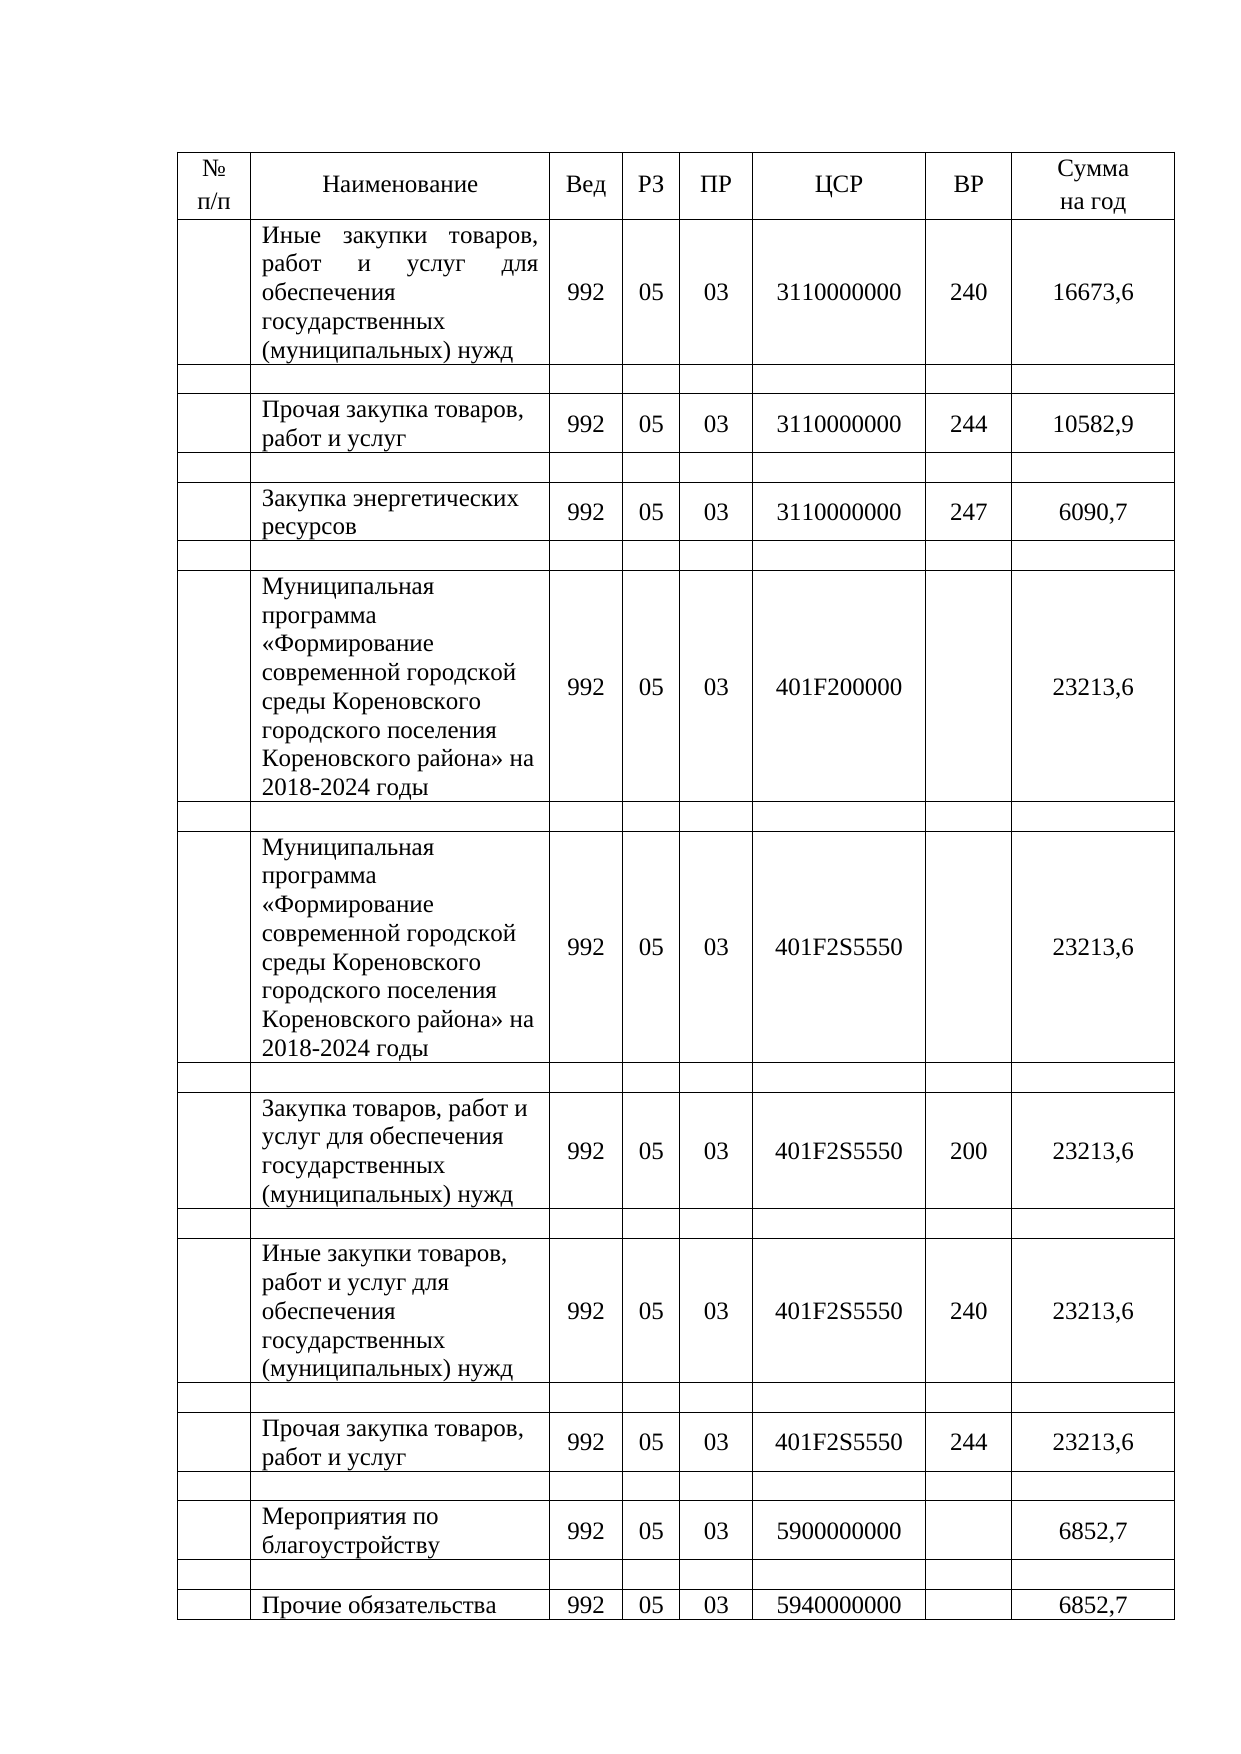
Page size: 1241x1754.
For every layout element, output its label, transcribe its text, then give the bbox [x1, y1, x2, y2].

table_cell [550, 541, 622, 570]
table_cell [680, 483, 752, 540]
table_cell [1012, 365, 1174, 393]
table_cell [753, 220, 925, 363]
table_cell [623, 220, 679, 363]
table_header Сумма на год [1012, 153, 1174, 219]
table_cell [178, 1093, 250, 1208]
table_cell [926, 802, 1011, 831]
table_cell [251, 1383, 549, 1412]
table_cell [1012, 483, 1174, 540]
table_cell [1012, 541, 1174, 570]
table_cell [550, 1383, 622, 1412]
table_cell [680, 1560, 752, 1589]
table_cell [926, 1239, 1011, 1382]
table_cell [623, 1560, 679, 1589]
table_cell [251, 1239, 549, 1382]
table_header ВР [926, 153, 1011, 219]
table_header ПР [680, 153, 752, 219]
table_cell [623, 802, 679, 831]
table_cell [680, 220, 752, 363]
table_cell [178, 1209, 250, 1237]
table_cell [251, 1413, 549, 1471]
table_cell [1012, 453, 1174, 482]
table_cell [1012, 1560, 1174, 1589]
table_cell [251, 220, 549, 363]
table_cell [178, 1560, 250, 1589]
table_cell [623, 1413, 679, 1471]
table_header ЦСР [753, 153, 925, 219]
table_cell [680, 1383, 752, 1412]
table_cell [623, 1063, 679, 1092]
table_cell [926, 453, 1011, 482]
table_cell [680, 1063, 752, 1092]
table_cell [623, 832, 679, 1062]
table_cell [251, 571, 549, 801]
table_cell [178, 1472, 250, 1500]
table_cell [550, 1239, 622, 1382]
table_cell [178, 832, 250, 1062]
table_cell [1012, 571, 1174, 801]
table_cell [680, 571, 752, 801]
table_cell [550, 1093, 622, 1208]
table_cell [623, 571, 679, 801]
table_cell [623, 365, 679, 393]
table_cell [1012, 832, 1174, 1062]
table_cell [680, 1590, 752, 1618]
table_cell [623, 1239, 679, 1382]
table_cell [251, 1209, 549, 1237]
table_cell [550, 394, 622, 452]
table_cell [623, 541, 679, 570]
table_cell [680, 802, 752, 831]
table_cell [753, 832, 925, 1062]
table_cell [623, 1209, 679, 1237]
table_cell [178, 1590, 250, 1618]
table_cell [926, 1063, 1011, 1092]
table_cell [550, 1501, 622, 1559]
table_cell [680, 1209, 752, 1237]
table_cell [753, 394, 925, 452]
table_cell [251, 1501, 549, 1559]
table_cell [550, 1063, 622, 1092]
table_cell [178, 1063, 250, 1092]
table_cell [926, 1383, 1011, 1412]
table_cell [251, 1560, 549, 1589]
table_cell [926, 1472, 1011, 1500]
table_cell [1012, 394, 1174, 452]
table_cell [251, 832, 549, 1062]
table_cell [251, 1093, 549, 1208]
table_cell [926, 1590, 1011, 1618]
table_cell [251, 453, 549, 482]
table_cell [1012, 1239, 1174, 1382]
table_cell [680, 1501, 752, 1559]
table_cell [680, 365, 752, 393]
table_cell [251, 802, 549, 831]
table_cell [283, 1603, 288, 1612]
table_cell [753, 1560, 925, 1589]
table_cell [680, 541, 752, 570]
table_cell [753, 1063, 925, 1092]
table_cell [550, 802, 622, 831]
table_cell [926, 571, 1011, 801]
table_header РЗ [623, 153, 679, 219]
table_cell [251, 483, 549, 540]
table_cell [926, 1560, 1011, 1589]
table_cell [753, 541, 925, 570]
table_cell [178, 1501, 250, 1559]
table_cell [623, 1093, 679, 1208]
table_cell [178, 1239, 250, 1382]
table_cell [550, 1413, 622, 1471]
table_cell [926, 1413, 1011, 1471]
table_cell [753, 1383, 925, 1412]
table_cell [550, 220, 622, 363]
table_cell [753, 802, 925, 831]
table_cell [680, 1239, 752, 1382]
table_header Вед [550, 153, 622, 219]
table_header Наименование [251, 153, 549, 219]
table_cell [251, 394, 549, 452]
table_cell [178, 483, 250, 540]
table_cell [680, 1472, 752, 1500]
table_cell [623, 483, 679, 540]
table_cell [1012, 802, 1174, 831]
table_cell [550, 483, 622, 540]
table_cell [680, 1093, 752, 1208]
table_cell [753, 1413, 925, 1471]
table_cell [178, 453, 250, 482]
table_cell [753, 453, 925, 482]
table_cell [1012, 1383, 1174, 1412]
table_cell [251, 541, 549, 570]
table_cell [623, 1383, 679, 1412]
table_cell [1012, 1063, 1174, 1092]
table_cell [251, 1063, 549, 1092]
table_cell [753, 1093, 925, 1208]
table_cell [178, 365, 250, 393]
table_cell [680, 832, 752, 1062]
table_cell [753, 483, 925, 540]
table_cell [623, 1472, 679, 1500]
table_header № п/п [178, 153, 250, 219]
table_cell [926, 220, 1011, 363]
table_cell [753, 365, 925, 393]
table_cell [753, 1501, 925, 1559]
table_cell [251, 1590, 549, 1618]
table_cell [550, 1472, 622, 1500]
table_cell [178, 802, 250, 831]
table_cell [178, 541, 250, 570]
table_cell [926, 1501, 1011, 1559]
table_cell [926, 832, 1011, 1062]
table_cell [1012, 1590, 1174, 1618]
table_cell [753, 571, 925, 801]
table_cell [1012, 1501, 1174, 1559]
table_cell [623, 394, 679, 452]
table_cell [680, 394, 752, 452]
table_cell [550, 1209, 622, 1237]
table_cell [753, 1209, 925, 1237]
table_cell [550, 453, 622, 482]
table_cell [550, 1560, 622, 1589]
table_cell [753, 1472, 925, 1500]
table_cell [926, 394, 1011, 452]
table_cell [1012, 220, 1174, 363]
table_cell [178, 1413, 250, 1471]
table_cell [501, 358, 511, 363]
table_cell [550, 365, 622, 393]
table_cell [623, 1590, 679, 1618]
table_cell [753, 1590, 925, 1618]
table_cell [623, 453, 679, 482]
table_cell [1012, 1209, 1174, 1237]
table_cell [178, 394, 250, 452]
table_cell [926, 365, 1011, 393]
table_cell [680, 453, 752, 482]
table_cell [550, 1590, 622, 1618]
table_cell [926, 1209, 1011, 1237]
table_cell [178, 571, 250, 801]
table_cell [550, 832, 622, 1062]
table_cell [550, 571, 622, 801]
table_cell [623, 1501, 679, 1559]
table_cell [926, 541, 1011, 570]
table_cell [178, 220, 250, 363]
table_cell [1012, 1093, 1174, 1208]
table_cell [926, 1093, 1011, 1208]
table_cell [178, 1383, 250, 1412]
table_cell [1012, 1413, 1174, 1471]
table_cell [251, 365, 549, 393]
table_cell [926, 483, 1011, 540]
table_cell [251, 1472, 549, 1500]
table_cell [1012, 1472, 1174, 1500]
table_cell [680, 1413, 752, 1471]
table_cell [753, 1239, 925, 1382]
